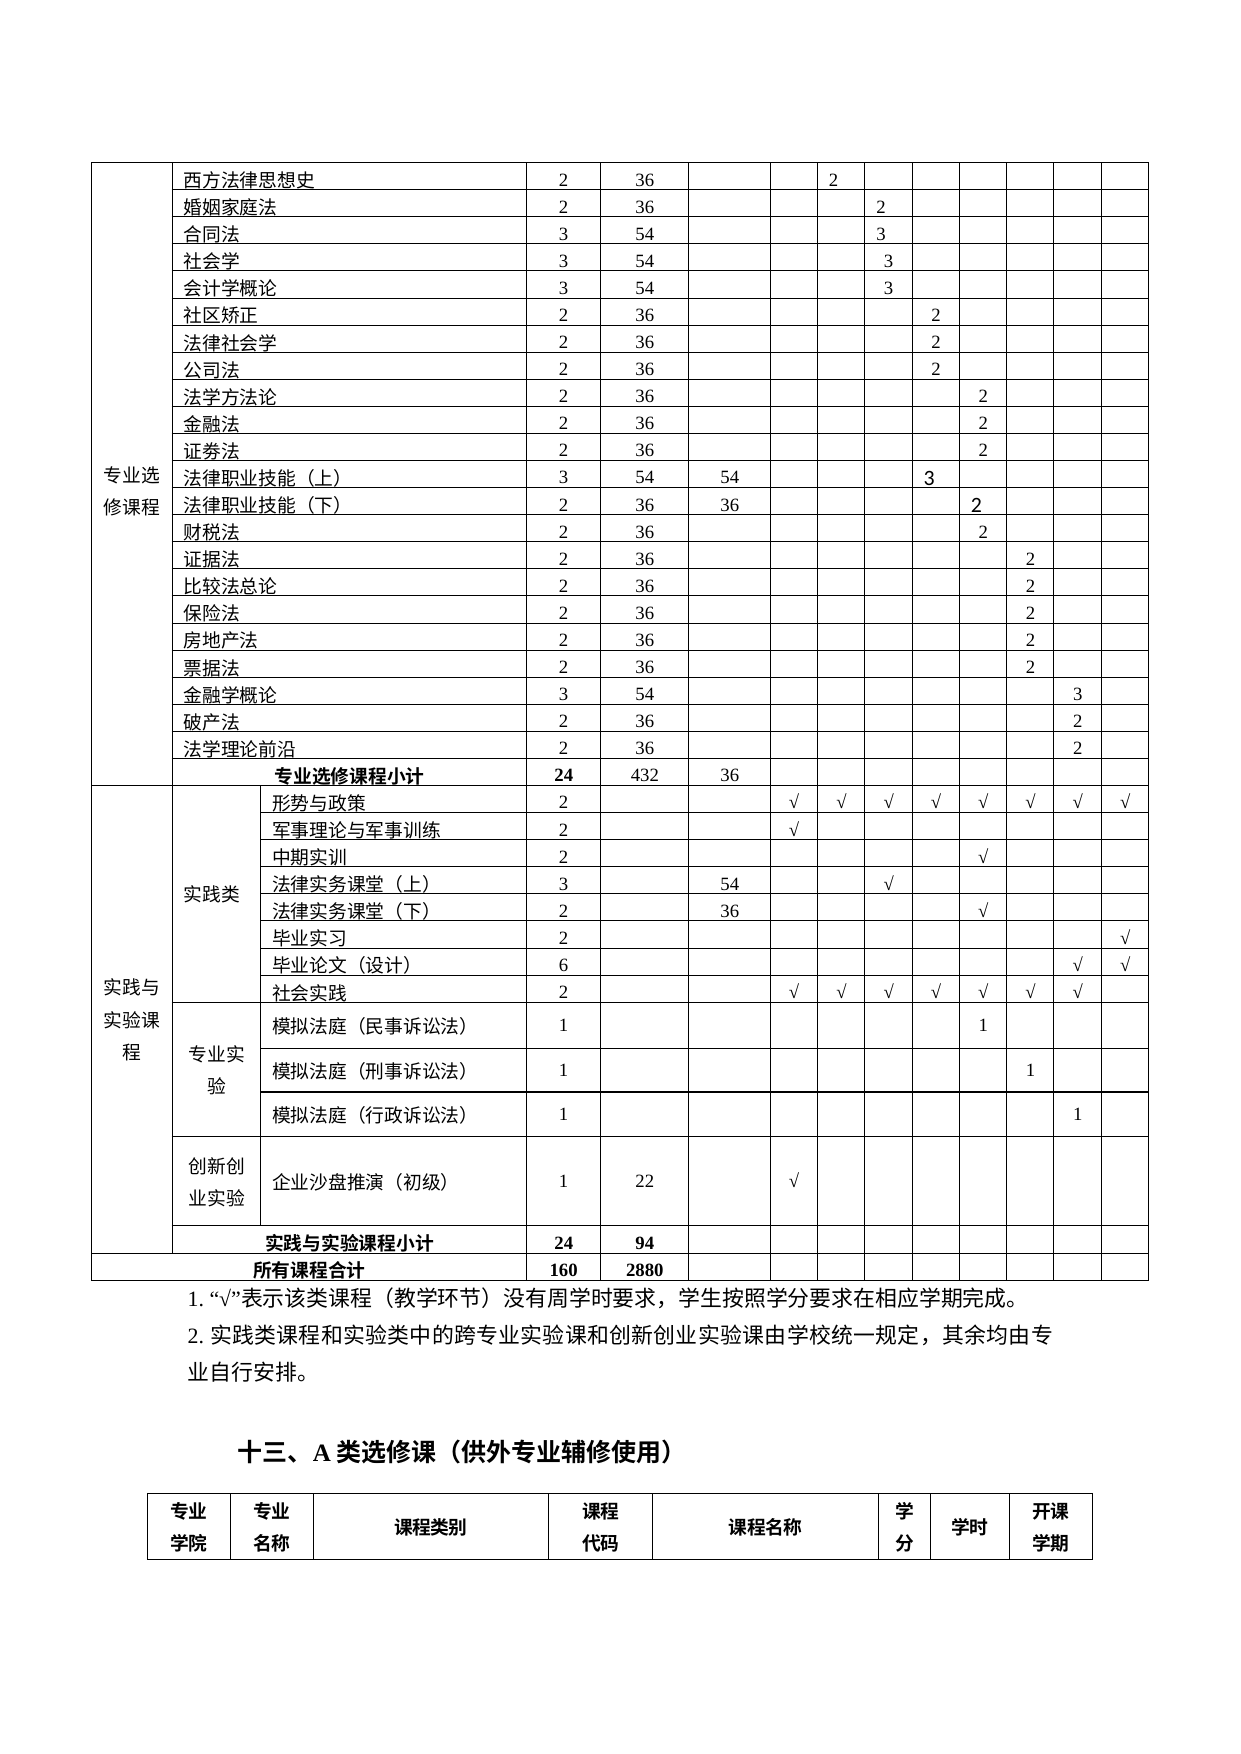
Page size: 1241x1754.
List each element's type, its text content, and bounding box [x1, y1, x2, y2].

table_cell [1054, 894, 1101, 920]
table_cell [1007, 407, 1053, 433]
table_cell [818, 569, 864, 595]
table_cell 毕业论文（设计） [261, 949, 526, 974]
table_cell √ [913, 976, 959, 1002]
table_cell 金融法 [173, 407, 526, 433]
table_cell [865, 515, 912, 541]
table_cell [1007, 1226, 1053, 1252]
table_header 课程名称 [653, 1494, 878, 1559]
table_cell [865, 434, 912, 460]
table_cell [960, 759, 1006, 785]
table_cell [1007, 244, 1053, 270]
table_cell 36 [601, 624, 688, 649]
table_cell [818, 1137, 864, 1225]
table_cell [865, 759, 912, 785]
table_cell [1007, 678, 1053, 704]
table_cell [960, 271, 1006, 297]
table_header 课程类别 [314, 1494, 548, 1559]
table_cell √ [913, 786, 959, 812]
table_cell [689, 542, 770, 568]
table_cell [1102, 434, 1148, 460]
table_cell [1007, 949, 1053, 974]
table_cell √ [1102, 921, 1148, 947]
table_cell [960, 867, 1006, 893]
table_cell [818, 921, 864, 947]
table_cell [1102, 542, 1148, 568]
table_cell 2 [527, 705, 600, 731]
table_cell 2 [527, 732, 600, 758]
table_cell 2 [960, 407, 1006, 433]
table_cell 3 [527, 217, 600, 243]
table_cell 2 [527, 786, 600, 812]
table_cell 54 [601, 217, 688, 243]
table_cell [913, 407, 959, 433]
table_cell [818, 1226, 864, 1252]
table_cell [913, 596, 959, 622]
table_cell 毕业实习 [261, 921, 526, 947]
table_cell 财税法 [173, 515, 526, 541]
text 十三、A类选修课（供外专业辅修使用） [187, 1418, 1053, 1483]
table_cell 36 [601, 326, 688, 352]
table_cell [1007, 217, 1053, 243]
table_cell [818, 596, 864, 622]
table_cell [913, 1049, 959, 1091]
table_cell [865, 840, 912, 866]
table_cell [1102, 678, 1148, 704]
table_cell [818, 840, 864, 866]
table_cell [913, 190, 959, 216]
table_cell [1007, 921, 1053, 947]
text 1. “√”表示该类课程（教学环节）没有周学时要求，学生按照学分要求在相应学期完成。 [187, 1281, 1053, 1313]
table_cell 2 [960, 488, 1006, 514]
table_cell [689, 976, 770, 1002]
table_cell [601, 921, 688, 947]
table_cell [960, 921, 1006, 947]
table_cell 2 [527, 488, 600, 514]
table_cell [913, 705, 959, 731]
table_cell [818, 1093, 864, 1136]
table_cell 54 [601, 244, 688, 270]
table_cell [1054, 569, 1101, 595]
table_cell [960, 217, 1006, 243]
table_cell √ [960, 894, 1006, 920]
table_cell [689, 678, 770, 704]
table_cell [818, 271, 864, 297]
table_cell [913, 921, 959, 947]
table_cell [960, 163, 1006, 189]
table_cell [771, 921, 817, 947]
table_cell [1007, 705, 1053, 731]
table_cell 证劵法 [173, 434, 526, 460]
table_cell [818, 894, 864, 920]
table_header 专业 名称 [231, 1494, 313, 1559]
table_cell [1054, 921, 1101, 947]
table_cell [1054, 163, 1101, 189]
table_cell [771, 705, 817, 731]
table_cell √ [818, 786, 864, 812]
table_cell [913, 1003, 959, 1048]
table_cell [865, 1254, 912, 1279]
table_cell 36 [601, 569, 688, 595]
table_cell [771, 1254, 817, 1279]
table_cell [689, 353, 770, 379]
table_cell [1007, 813, 1053, 839]
table_cell [865, 1049, 912, 1091]
table_cell [1054, 651, 1101, 677]
table_cell [1007, 1254, 1053, 1279]
table_cell √ [1102, 786, 1148, 812]
table_cell 2 [527, 976, 600, 1002]
table_cell 2 222 [1007, 542, 1053, 568]
table_cell 36 [601, 190, 688, 216]
table_cell 法学理论前沿 [173, 732, 526, 758]
table_cell 1 [1054, 1093, 1101, 1136]
table_cell 2 [527, 353, 600, 379]
table_cell [865, 488, 912, 514]
table_cell [913, 380, 959, 406]
table_cell 实践与实验课程 [92, 786, 172, 1252]
table_cell √ [960, 840, 1006, 866]
table_cell [960, 949, 1006, 974]
table_cell [865, 407, 912, 433]
table_cell 2 [527, 813, 600, 839]
table_cell 公司法 [173, 353, 526, 379]
table_cell 2 [1007, 569, 1053, 595]
table_cell 2 [1007, 596, 1053, 622]
table_cell 社区矫正 [173, 299, 526, 324]
text 2. 实践类课程和实验类中的跨专业实验课和创新创业实验课由学校统一规定，其余均由专业自行安排。 [187, 1318, 1053, 1387]
table_cell [601, 949, 688, 974]
table_cell [771, 407, 817, 433]
table_cell [913, 244, 959, 270]
table_cell [1102, 840, 1148, 866]
table_cell [771, 542, 817, 568]
table_cell [960, 678, 1006, 704]
table_cell √ [771, 813, 817, 839]
table_cell 54 [689, 461, 770, 487]
table_cell [865, 1137, 912, 1225]
table_cell [771, 434, 817, 460]
table_cell [818, 542, 864, 568]
table_cell [1054, 1226, 1101, 1252]
table_cell 破产法 [173, 705, 526, 731]
table_cell 24 [527, 759, 600, 785]
table_cell [771, 190, 817, 216]
table_cell [913, 1226, 959, 1252]
table_cell 36 [601, 705, 688, 731]
table_cell [1102, 624, 1148, 649]
table_cell 西方法律思想史 [173, 163, 526, 189]
table_cell [689, 299, 770, 324]
table_cell [913, 949, 959, 974]
table_cell [960, 1093, 1006, 1136]
table_cell [1007, 299, 1053, 324]
table_cell 432 [601, 759, 688, 785]
table_cell 法学方法论 [173, 380, 526, 406]
table_cell 2 [1007, 624, 1053, 649]
table_cell 3 [527, 678, 600, 704]
table_cell [1054, 515, 1101, 541]
table_cell 2 [527, 921, 600, 947]
table_cell [601, 894, 688, 920]
table_cell 2 [527, 163, 600, 189]
table_header 学分 [879, 1494, 930, 1559]
table_cell [771, 299, 817, 324]
table_cell [771, 163, 817, 189]
table_cell [818, 244, 864, 270]
table_cell [818, 1049, 864, 1091]
table_cell 金融学概论 [173, 678, 526, 704]
table_cell 2880 [601, 1254, 688, 1279]
table_cell [1054, 299, 1101, 324]
table_cell 社会学 [173, 244, 526, 270]
table_cell [865, 1003, 912, 1048]
table_cell [771, 651, 817, 677]
table_cell 2 [527, 326, 600, 352]
table_cell [960, 705, 1006, 731]
table_cell [771, 759, 817, 785]
table_cell [1054, 1137, 1101, 1225]
table_cell √ [771, 976, 817, 1002]
table_cell 房地产法 [173, 624, 526, 649]
table_cell [865, 732, 912, 758]
table_cell [1054, 1003, 1101, 1048]
table_cell 94 [601, 1226, 688, 1252]
table_cell [818, 867, 864, 893]
table_cell [913, 163, 959, 189]
table_cell 36 [601, 596, 688, 622]
table_cell [689, 813, 770, 839]
table_cell 2 [527, 190, 600, 216]
table_cell 法律社会学 [173, 326, 526, 352]
table_cell [1102, 244, 1148, 270]
table_cell 3 [865, 271, 912, 297]
table_cell [689, 569, 770, 595]
table_cell [818, 190, 864, 216]
table_cell 54 [601, 461, 688, 487]
table_cell [689, 1093, 770, 1136]
table_cell [601, 1049, 688, 1091]
table_cell [913, 678, 959, 704]
table_cell 2 [527, 894, 600, 920]
table_header 学时 [931, 1494, 1009, 1559]
table_cell [1054, 271, 1101, 297]
table_cell 54 [601, 678, 688, 704]
table_cell 专业选修课程 [92, 163, 172, 785]
table_cell 36 [601, 732, 688, 758]
table_cell [818, 705, 864, 731]
table_cell [1102, 1093, 1148, 1136]
table_cell [865, 353, 912, 379]
table_cell 2 [1007, 651, 1053, 677]
table_cell 36 [689, 488, 770, 514]
table_cell 3 [865, 244, 912, 270]
table_cell 1 [960, 1003, 1006, 1048]
table_cell 1 [527, 1003, 600, 1048]
table_cell 形势与政策 [261, 786, 526, 812]
table_cell [865, 596, 912, 622]
table_cell 36 [601, 542, 688, 568]
table_cell [1102, 380, 1148, 406]
table_cell [1054, 326, 1101, 352]
table_cell [689, 407, 770, 433]
table_header 专业 学院 [148, 1494, 230, 1559]
table_cell [689, 949, 770, 974]
table_cell [601, 1003, 688, 1048]
table_cell [960, 299, 1006, 324]
table_cell 模拟法庭（民事诉讼法） [261, 1003, 526, 1048]
table_cell 2 [960, 515, 1006, 541]
table_cell [818, 678, 864, 704]
table_cell 3 [527, 461, 600, 487]
table_cell [771, 488, 817, 514]
table_cell [913, 1254, 959, 1279]
table_cell [1054, 759, 1101, 785]
table_cell 2 [527, 542, 600, 568]
table_cell [1007, 732, 1053, 758]
table_cell [913, 217, 959, 243]
table_cell [1102, 515, 1148, 541]
table_cell [1102, 190, 1148, 216]
table_cell [960, 461, 1006, 487]
table_cell [689, 1049, 770, 1091]
table_cell 2 [960, 380, 1006, 406]
table_cell [689, 786, 770, 812]
table_cell 证据法 [173, 542, 526, 568]
table_cell √ [818, 976, 864, 1002]
table_cell [818, 299, 864, 324]
table_cell 2 [818, 163, 864, 189]
table_cell [960, 1254, 1006, 1279]
table_cell [771, 461, 817, 487]
table_cell [689, 651, 770, 677]
table_cell 法律职业技能（上） [173, 461, 526, 487]
table_cell [960, 353, 1006, 379]
table_cell [1102, 488, 1148, 514]
table_cell [1102, 326, 1148, 352]
table_cell [818, 217, 864, 243]
table_cell [771, 867, 817, 893]
table_cell [771, 840, 817, 866]
table_cell 婚姻家庭法 [173, 190, 526, 216]
table_cell [960, 1137, 1006, 1225]
table_cell [1054, 380, 1101, 406]
table_cell [865, 380, 912, 406]
table_cell [1054, 624, 1101, 649]
table_cell [771, 217, 817, 243]
table_cell [771, 678, 817, 704]
table_cell √ [1007, 786, 1053, 812]
table_cell [1007, 326, 1053, 352]
table_cell [960, 651, 1006, 677]
table_cell [818, 488, 864, 514]
table_cell [689, 163, 770, 189]
table_cell [913, 1093, 959, 1136]
table_cell 2 [1054, 705, 1101, 731]
table_cell 3 [865, 217, 912, 243]
table_cell [865, 1226, 912, 1252]
table_cell [818, 407, 864, 433]
table_cell [1102, 705, 1148, 731]
table_cell [1054, 488, 1101, 514]
table_cell 专业实验 [173, 1003, 260, 1136]
table_cell 2 [865, 190, 912, 216]
table_cell [1007, 515, 1053, 541]
table_cell [689, 271, 770, 297]
table_cell [689, 705, 770, 731]
table_cell [1102, 813, 1148, 839]
table_cell [601, 976, 688, 1002]
table_cell [771, 569, 817, 595]
table_cell [689, 840, 770, 866]
table_cell [1007, 1093, 1053, 1136]
table_cell 2 [527, 299, 600, 324]
table_cell 2 [960, 434, 1006, 460]
table_cell [1007, 380, 1053, 406]
table_cell [771, 1049, 817, 1091]
table_cell [1007, 434, 1053, 460]
table_cell [689, 596, 770, 622]
table_cell [689, 380, 770, 406]
table_cell 创新创业实验 [173, 1137, 260, 1225]
table_cell [913, 840, 959, 866]
table_cell [960, 542, 1006, 568]
table_cell [913, 515, 959, 541]
table_cell [771, 732, 817, 758]
table_cell [865, 624, 912, 649]
table_cell [865, 949, 912, 974]
table_cell 保险法 [173, 596, 526, 622]
table_cell [818, 759, 864, 785]
table_cell [689, 1254, 770, 1279]
table_cell [771, 271, 817, 297]
table_cell [865, 651, 912, 677]
table_cell [913, 624, 959, 649]
table_cell 实践与实验课程小计 [173, 1226, 526, 1252]
table_cell [1102, 651, 1148, 677]
table_cell [771, 894, 817, 920]
table_cell 54 [689, 867, 770, 893]
table_cell [818, 515, 864, 541]
table_cell 36 [601, 407, 688, 433]
table_cell [1102, 163, 1148, 189]
table_cell [865, 705, 912, 731]
table_cell [818, 326, 864, 352]
table_cell [913, 1137, 959, 1225]
table_cell [913, 732, 959, 758]
table_cell [1054, 1254, 1101, 1279]
table_cell 36 [601, 488, 688, 514]
table_cell 中期实训 [261, 840, 526, 866]
table_cell [771, 624, 817, 649]
table_cell [1102, 1226, 1148, 1252]
table_cell √ [865, 976, 912, 1002]
table_cell [1102, 461, 1148, 487]
table_header 课程 代码 [549, 1494, 652, 1559]
table_cell 企业沙盘推演（初级） [261, 1137, 526, 1225]
table_cell [1054, 190, 1101, 216]
table_cell [960, 813, 1006, 839]
table_cell [913, 894, 959, 920]
table_cell 2 [527, 624, 600, 649]
table_header 开课 学期 [1010, 1494, 1092, 1559]
table_cell [771, 326, 817, 352]
table_cell [865, 894, 912, 920]
table_cell [1007, 461, 1053, 487]
table_cell [1102, 271, 1148, 297]
table_cell √ [1054, 949, 1101, 974]
table_cell [865, 921, 912, 947]
table_cell [1102, 1003, 1148, 1048]
table_cell 36 [601, 380, 688, 406]
table_cell 36 [689, 759, 770, 785]
table_cell [913, 542, 959, 568]
table_cell [1007, 759, 1053, 785]
table_cell [771, 380, 817, 406]
table_cell 法律实务课堂（下） [261, 894, 526, 920]
table_cell [913, 434, 959, 460]
table_cell 会计学概论 [173, 271, 526, 297]
table_cell [1102, 867, 1148, 893]
table_cell [771, 596, 817, 622]
table_cell [1054, 244, 1101, 270]
table_cell √ [960, 976, 1006, 1002]
table_cell [1102, 569, 1148, 595]
table_cell [818, 434, 864, 460]
table_cell [689, 1003, 770, 1048]
table_cell [865, 299, 912, 324]
table_cell [865, 542, 912, 568]
table_cell 3 [527, 271, 600, 297]
table_cell 2 [913, 299, 959, 324]
table_cell [1007, 163, 1053, 189]
table_cell [818, 651, 864, 677]
table_cell [689, 1226, 770, 1252]
table_cell 2 [913, 353, 959, 379]
table_cell [818, 813, 864, 839]
table_cell [1102, 299, 1148, 324]
table_cell 法律实务课堂（上） [261, 867, 526, 893]
table_cell [913, 651, 959, 677]
table_cell 36 [601, 434, 688, 460]
table_cell [1007, 1003, 1053, 1048]
table_cell [689, 217, 770, 243]
table_cell 22 [601, 1137, 688, 1225]
table_cell [865, 1093, 912, 1136]
table_cell [865, 569, 912, 595]
table_cell 3 [1054, 678, 1101, 704]
table_cell [1007, 271, 1053, 297]
table_cell [865, 461, 912, 487]
table_cell √ [865, 786, 912, 812]
table_cell [1102, 217, 1148, 243]
table_cell [913, 759, 959, 785]
table_cell [1102, 732, 1148, 758]
table_cell [1007, 190, 1053, 216]
table_cell [689, 244, 770, 270]
table_cell [818, 1003, 864, 1048]
table_cell [865, 813, 912, 839]
table_cell 票据法 [173, 651, 526, 677]
table_cell [818, 732, 864, 758]
table_cell [601, 840, 688, 866]
table_cell [689, 326, 770, 352]
table_cell 36 [601, 163, 688, 189]
table_cell [601, 813, 688, 839]
table_cell [771, 515, 817, 541]
table_cell 2 [1054, 732, 1101, 758]
table_cell [960, 190, 1006, 216]
table_cell [960, 569, 1006, 595]
table_cell √ [960, 786, 1006, 812]
table_cell 法律职业技能（下） [173, 488, 526, 514]
table_cell 1 [527, 1093, 600, 1136]
table_cell 36 [601, 353, 688, 379]
table_cell [771, 1003, 817, 1048]
table_cell [1007, 353, 1053, 379]
table_cell 模拟法庭（行政诉讼法） [261, 1093, 526, 1136]
table_cell 1 [527, 1137, 600, 1225]
table_cell [1054, 840, 1101, 866]
table_cell 2 [527, 434, 600, 460]
table_cell [913, 813, 959, 839]
table_cell [865, 326, 912, 352]
table_cell [1054, 461, 1101, 487]
table_cell 36 [601, 515, 688, 541]
table_cell [689, 624, 770, 649]
table_cell [1102, 1254, 1148, 1279]
table_cell [689, 190, 770, 216]
table_cell [689, 515, 770, 541]
table_cell [771, 353, 817, 379]
table_cell [818, 461, 864, 487]
table_cell √ [771, 786, 817, 812]
table_cell [689, 434, 770, 460]
table_cell [689, 1137, 770, 1225]
table_cell [1102, 596, 1148, 622]
table_cell √ [1007, 976, 1053, 1002]
table_cell [771, 1093, 817, 1136]
table_cell √ [1054, 976, 1101, 1002]
table_cell [771, 244, 817, 270]
table_cell 3 [527, 244, 600, 270]
table_cell [1102, 1049, 1148, 1091]
table_cell [1054, 407, 1101, 433]
table_cell [1102, 759, 1148, 785]
table_cell [1054, 867, 1101, 893]
table_cell 2 [527, 596, 600, 622]
table_cell [1007, 1137, 1053, 1225]
table_cell [1007, 488, 1053, 514]
table_cell [818, 380, 864, 406]
table_cell 军事理论与军事训练 [261, 813, 526, 839]
table_cell 36 [601, 299, 688, 324]
table_cell 2 [527, 407, 600, 433]
table_cell [1054, 596, 1101, 622]
table_cell 3 [913, 461, 959, 487]
table_cell [818, 624, 864, 649]
table_cell [960, 596, 1006, 622]
table_cell 6 [527, 949, 600, 974]
table_cell [689, 732, 770, 758]
table_cell [1054, 217, 1101, 243]
table_cell 2 [913, 326, 959, 352]
table_cell [1007, 840, 1053, 866]
table_cell [1054, 542, 1101, 568]
table_cell 1 [527, 1049, 600, 1091]
table_cell [1054, 353, 1101, 379]
table_cell [1102, 407, 1148, 433]
table_cell [1054, 434, 1101, 460]
table_cell [818, 949, 864, 974]
table_cell 36 [601, 651, 688, 677]
table_cell √ [1102, 949, 1148, 974]
table_cell [913, 488, 959, 514]
table_cell 2 [527, 840, 600, 866]
table_cell [818, 1254, 864, 1279]
table_cell √ [771, 1137, 817, 1225]
table_cell [960, 624, 1006, 649]
table_cell [913, 867, 959, 893]
table_cell [771, 1226, 817, 1252]
table_cell [960, 1049, 1006, 1091]
table_cell 实践类 [173, 786, 260, 1002]
table_cell [865, 678, 912, 704]
table_cell [960, 244, 1006, 270]
table_cell [913, 569, 959, 595]
table_cell 160 [527, 1254, 600, 1279]
table_cell √ [1054, 786, 1101, 812]
table_cell 3 [527, 867, 600, 893]
table_cell [960, 1226, 1006, 1252]
table_cell [1054, 1049, 1101, 1091]
table_cell √ [865, 867, 912, 893]
table_cell [1054, 813, 1101, 839]
table_cell 1 [1007, 1049, 1053, 1091]
table_cell [1102, 353, 1148, 379]
table_cell 合同法 [173, 217, 526, 243]
table_cell 所有课程合计 [92, 1254, 526, 1279]
table_cell 36 [689, 894, 770, 920]
table_cell [601, 867, 688, 893]
table_cell [1102, 894, 1148, 920]
table_cell 2 [527, 569, 600, 595]
table_cell [818, 353, 864, 379]
table_cell [1102, 1137, 1148, 1225]
table_cell [1007, 894, 1053, 920]
table_cell 专业选修课程小计 [173, 759, 526, 785]
table_cell [865, 163, 912, 189]
table_cell [960, 732, 1006, 758]
table_cell 模拟法庭（刑事诉讼法） [261, 1049, 526, 1091]
table_cell [601, 1093, 688, 1136]
table_cell 2 [527, 651, 600, 677]
table_cell 比较法总论 [173, 569, 526, 595]
table_cell [1102, 976, 1148, 1002]
table_cell [1007, 867, 1053, 893]
table_cell 24 [527, 1226, 600, 1252]
table_cell [960, 326, 1006, 352]
table_cell 社会实践 [261, 976, 526, 1002]
table_cell [689, 921, 770, 947]
table_cell [913, 271, 959, 297]
table_cell 54 [601, 271, 688, 297]
table_cell 2 [527, 380, 600, 406]
table_cell [601, 786, 688, 812]
table_cell [771, 949, 817, 974]
table_cell 2 [527, 515, 600, 541]
